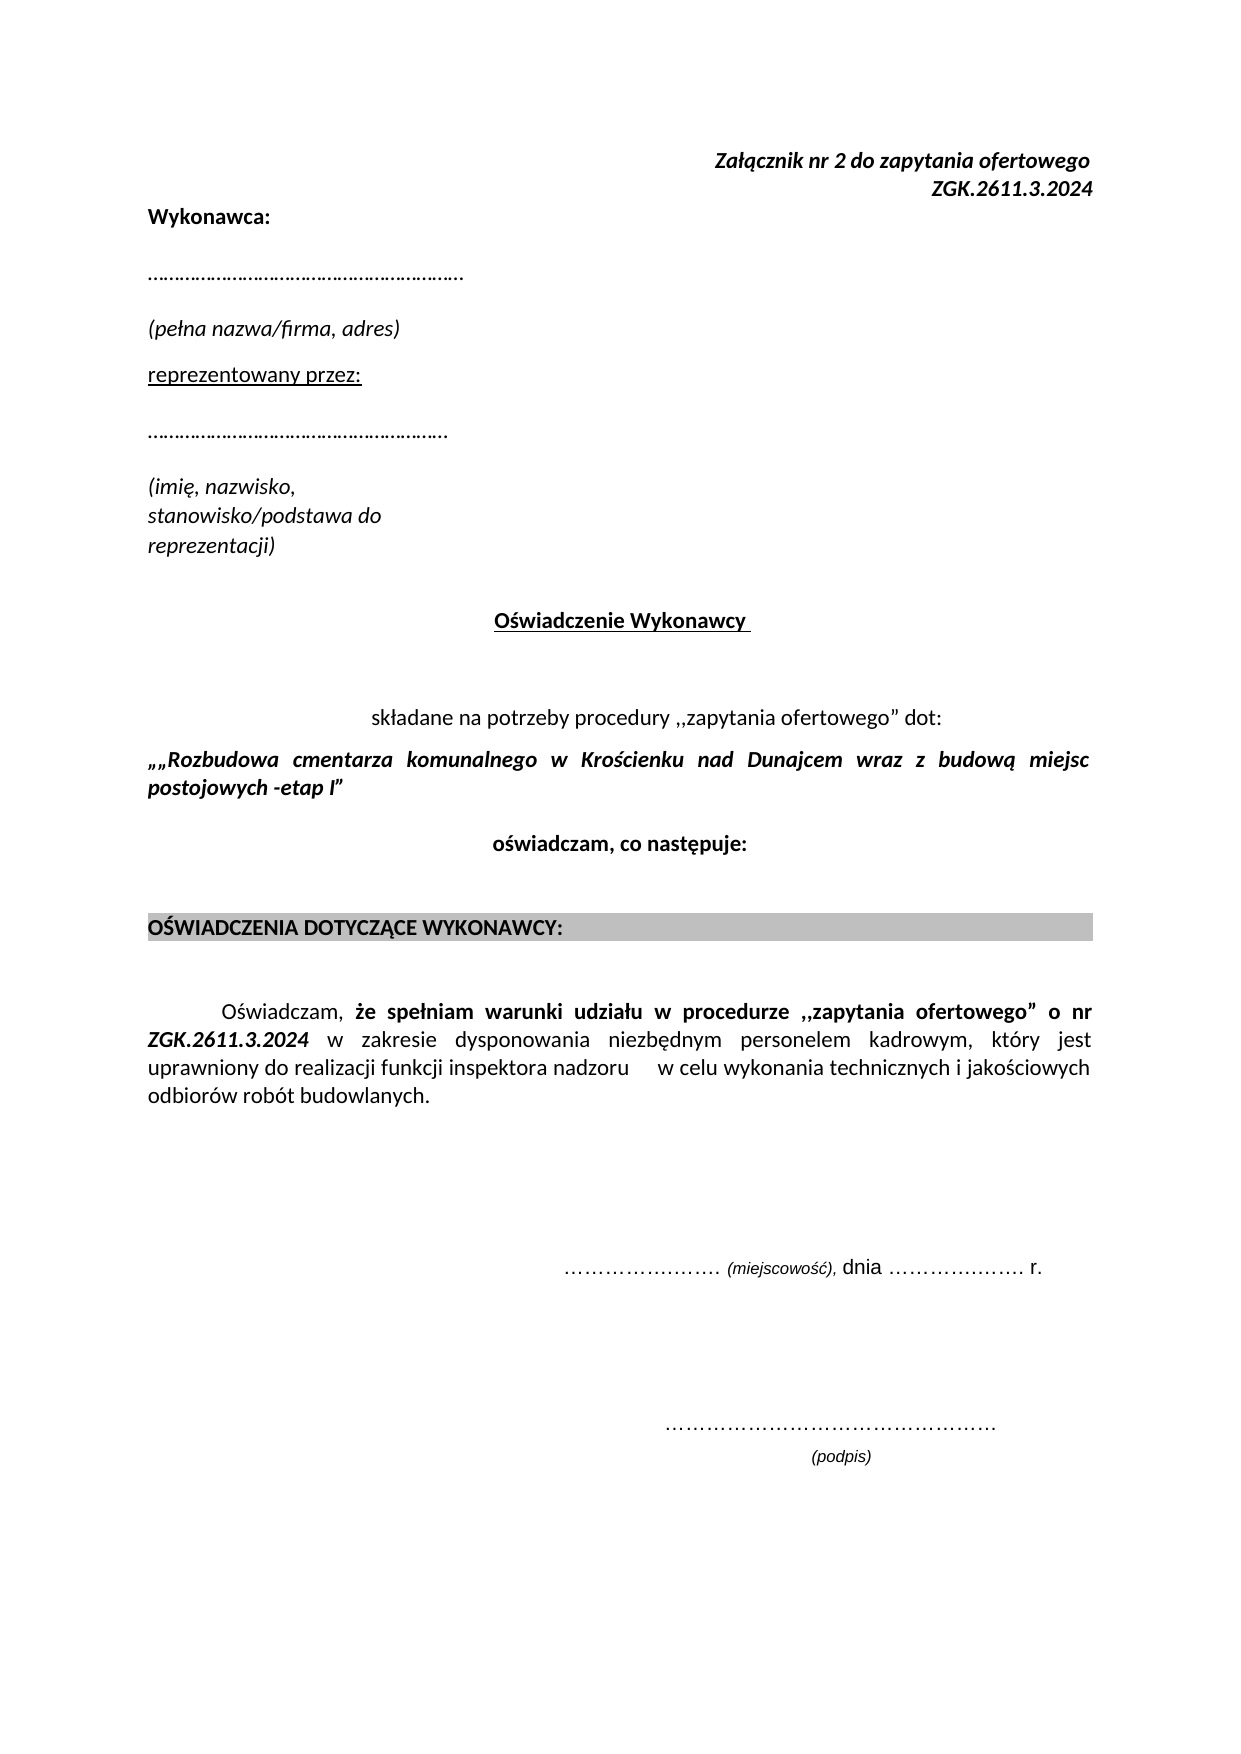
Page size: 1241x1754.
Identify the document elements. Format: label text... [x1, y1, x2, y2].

text ZGK.2611.3.2024 [148, 174, 1093, 202]
text (imię, nazwisko, stanowisko/podstawa do reprezentacji) [148, 472, 472, 559]
text (pełna nazwa/firma, adres) [148, 314, 472, 342]
text ………………………………………… [148, 1411, 1093, 1435]
text …………….……. (miejscowość), dnia ………….……. r. [148, 1255, 1093, 1279]
text reprezentowany przez: [148, 360, 1093, 388]
text ………………………………………………… [148, 416, 472, 444]
text Oświadczam, że spełniam warunki udziału w procedurze ,,zapytania ofertowego” o nr ZGK.2611.3.2024 w zakresie dysponowania niezbędnym personelem kadrowym, który jest uprawniony do realizacji funkcji inspektora nadzoru w celu wykonania technicznych i jakościowych odbiorów robót budowlanych. [148, 997, 1093, 1109]
text Oświadczenie Wykonawcy [148, 606, 1093, 634]
text …………………………………………………… [148, 258, 472, 286]
text oświadczam, co następuje: [148, 829, 1093, 857]
text OŚWIADCZENIA DOTYCZĄCE WYKONAWCY: [148, 913, 1093, 941]
text Załącznik nr 2 do zapytania ofertowego [148, 146, 1093, 174]
text (podpis) [738, 1447, 1093, 1466]
text „„Rozbudowa cmentarza komunalnego w Krościenku nad Dunajcem wraz z budową miejsc postojowych -etap I” [148, 745, 1093, 801]
text Wykonawca: [148, 202, 1093, 230]
text składane na potrzeby procedury ,,zapytania ofertowego” dot: [148, 703, 1093, 731]
